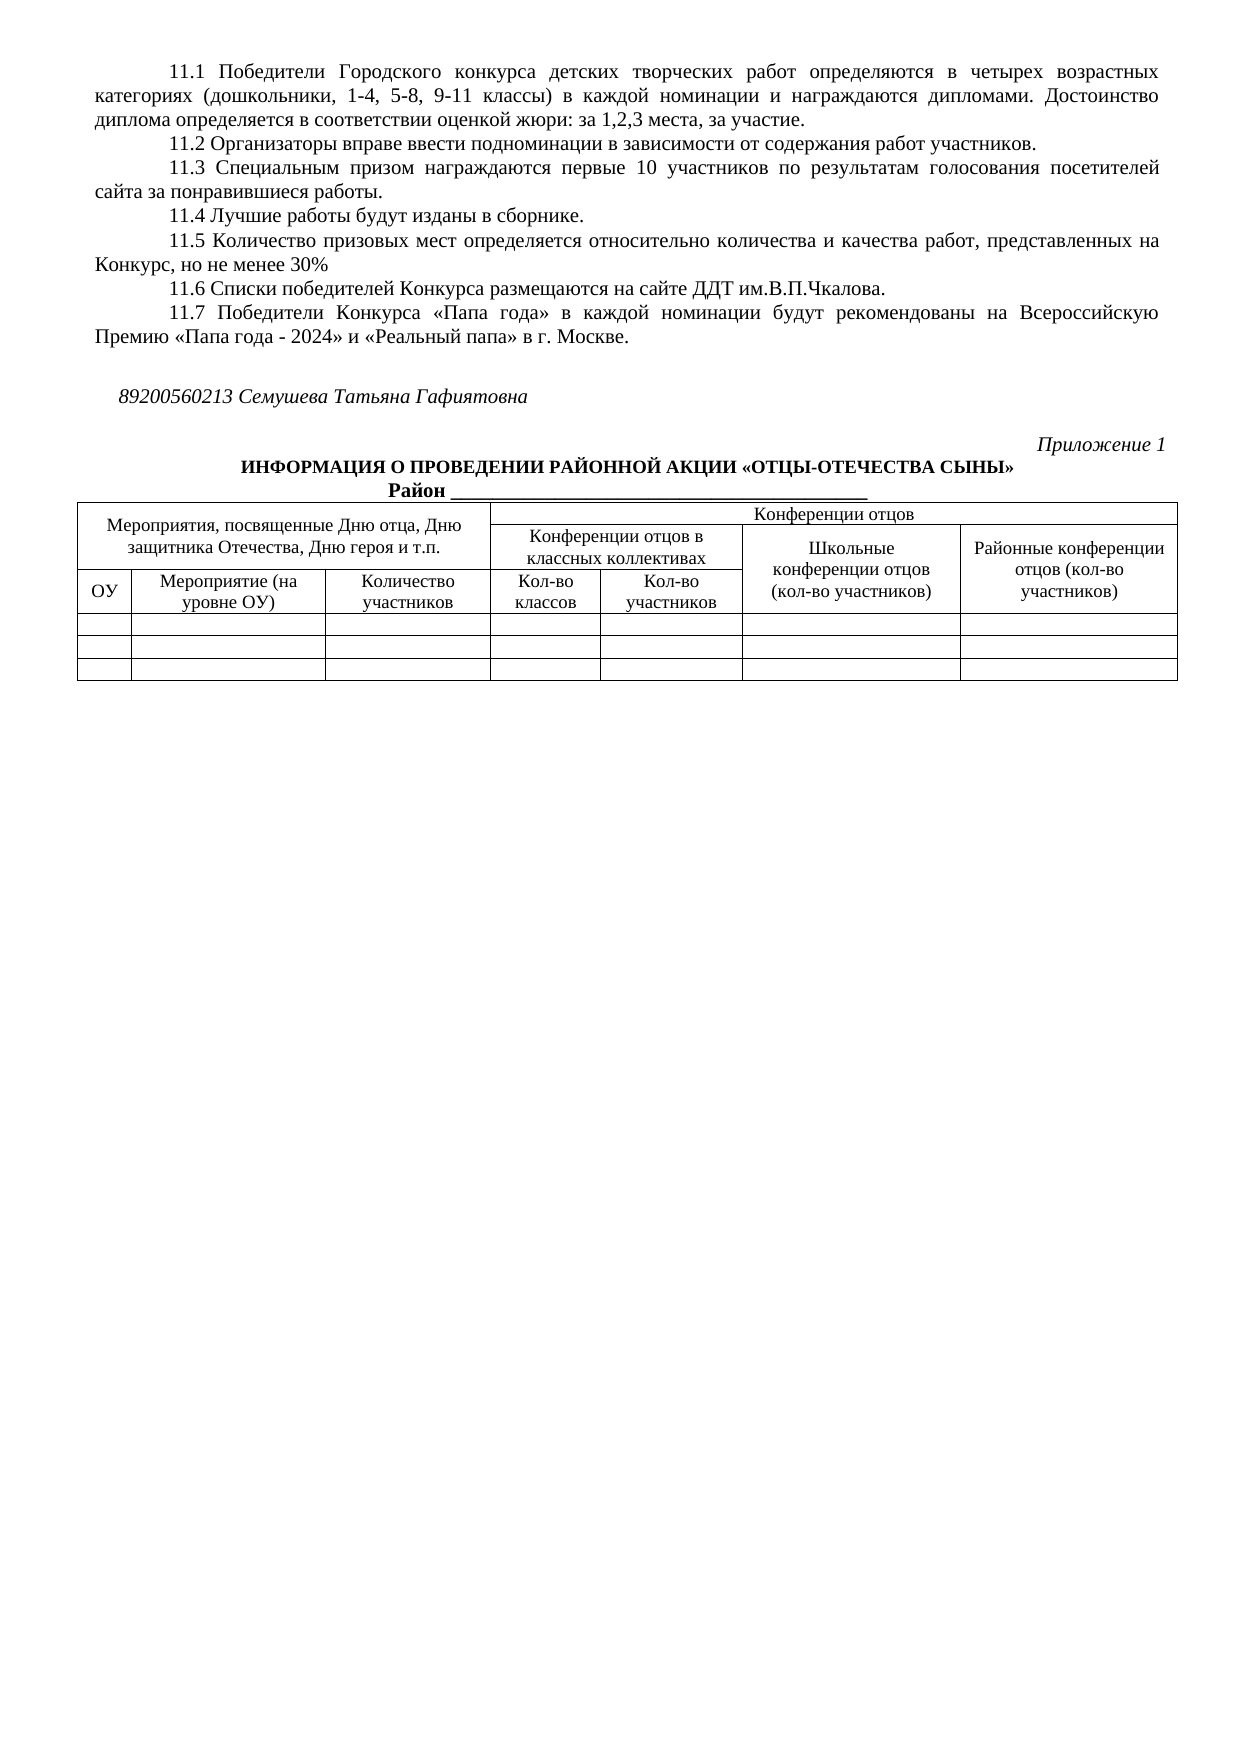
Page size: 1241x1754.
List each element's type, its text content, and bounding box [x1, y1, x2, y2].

table_cell [961, 636, 1177, 658]
text Приложение 1 [89, 432, 1166, 456]
text Район ________________________________________ [89, 478, 1166, 502]
table_cell [78, 636, 131, 658]
text 11.6 Списки победителей Конкурса размещаются на сайте ДДТ им.В.П.Чкалова. [94, 276, 1160, 300]
table_header Мероприятия, посвященные Дню отца, Дню защитника Отечества, Дню героя и т.п. [78, 503, 490, 568]
table_cell [491, 659, 600, 680]
text 11.4 Лучшие работы будут изданы в сборнике. [94, 203, 1160, 227]
table_cell [132, 659, 325, 680]
text 11.1 Победители Городского конкурса детских творческих работ определяются в четырех возрастных категориях (дошкольники, 1-4, 5-8, 9-11 классы) в каждой номинации и награждаются дипломами. Достоинство диплома определяется в соответствии оценкой жюри: за 1,2,3 места, за участие. [94, 59, 1160, 131]
table_cell [601, 636, 742, 658]
table_cell [961, 614, 1177, 635]
table_cell [961, 659, 1177, 680]
text ИНФОРМАЦИЯ О ПРОВЕДЕНИИ РАЙОННОЙ АКЦИИ «ОТЦЫ-ОТЕЧЕСТВА СЫНЫ» [89, 456, 1166, 478]
table_cell [743, 659, 960, 680]
table_cell [132, 636, 325, 658]
table_cell [491, 614, 600, 635]
table_cell ОУ [78, 570, 131, 613]
table_cell [743, 614, 960, 635]
table_cell [601, 614, 742, 635]
table_cell [78, 614, 131, 635]
text 11.5 Количество призовых мест определяется относительно количества и качества работ, представленных на Конкурс, но не менее 30% [94, 227, 1160, 276]
text 89200560213 Семушева Татьяна Гафиятовна [89, 384, 1166, 408]
table_cell [132, 614, 325, 635]
table_header Конференции отцов [491, 503, 1177, 524]
table_cell [491, 636, 600, 658]
table_cell [326, 636, 490, 658]
table_cell Кол-во классов [491, 570, 600, 613]
table_cell [326, 659, 490, 680]
table_cell [78, 659, 131, 680]
table_cell Количество участников [326, 570, 490, 613]
table_cell Кол-во участников [601, 570, 742, 613]
text 11.7 Победители Конкурса «Папа года» в каждой номинации будут рекомендованы на Всероссийскую Премию «Папа года - 2024» и «Реальный папа» в г. Москве. [94, 300, 1160, 348]
table_cell [743, 636, 960, 658]
table_cell Школьные конференции отцов (кол-во участников) [743, 525, 960, 613]
table_cell Районные конференции отцов (кол-во участников) [961, 525, 1177, 613]
table_cell Мероприятие (на уровне ОУ) [132, 570, 325, 613]
table_cell [326, 614, 490, 635]
text 11.3 Специальным призом награждаются первые 10 участников по результатам голосования посетителей сайта за понравившиеся работы. [94, 155, 1160, 203]
text 11.2 Организаторы вправе ввести подноминации в зависимости от содержания работ участников. [94, 131, 1160, 155]
table_cell [601, 659, 742, 680]
table_cell Конференции отцов в классных коллективах [491, 525, 742, 568]
